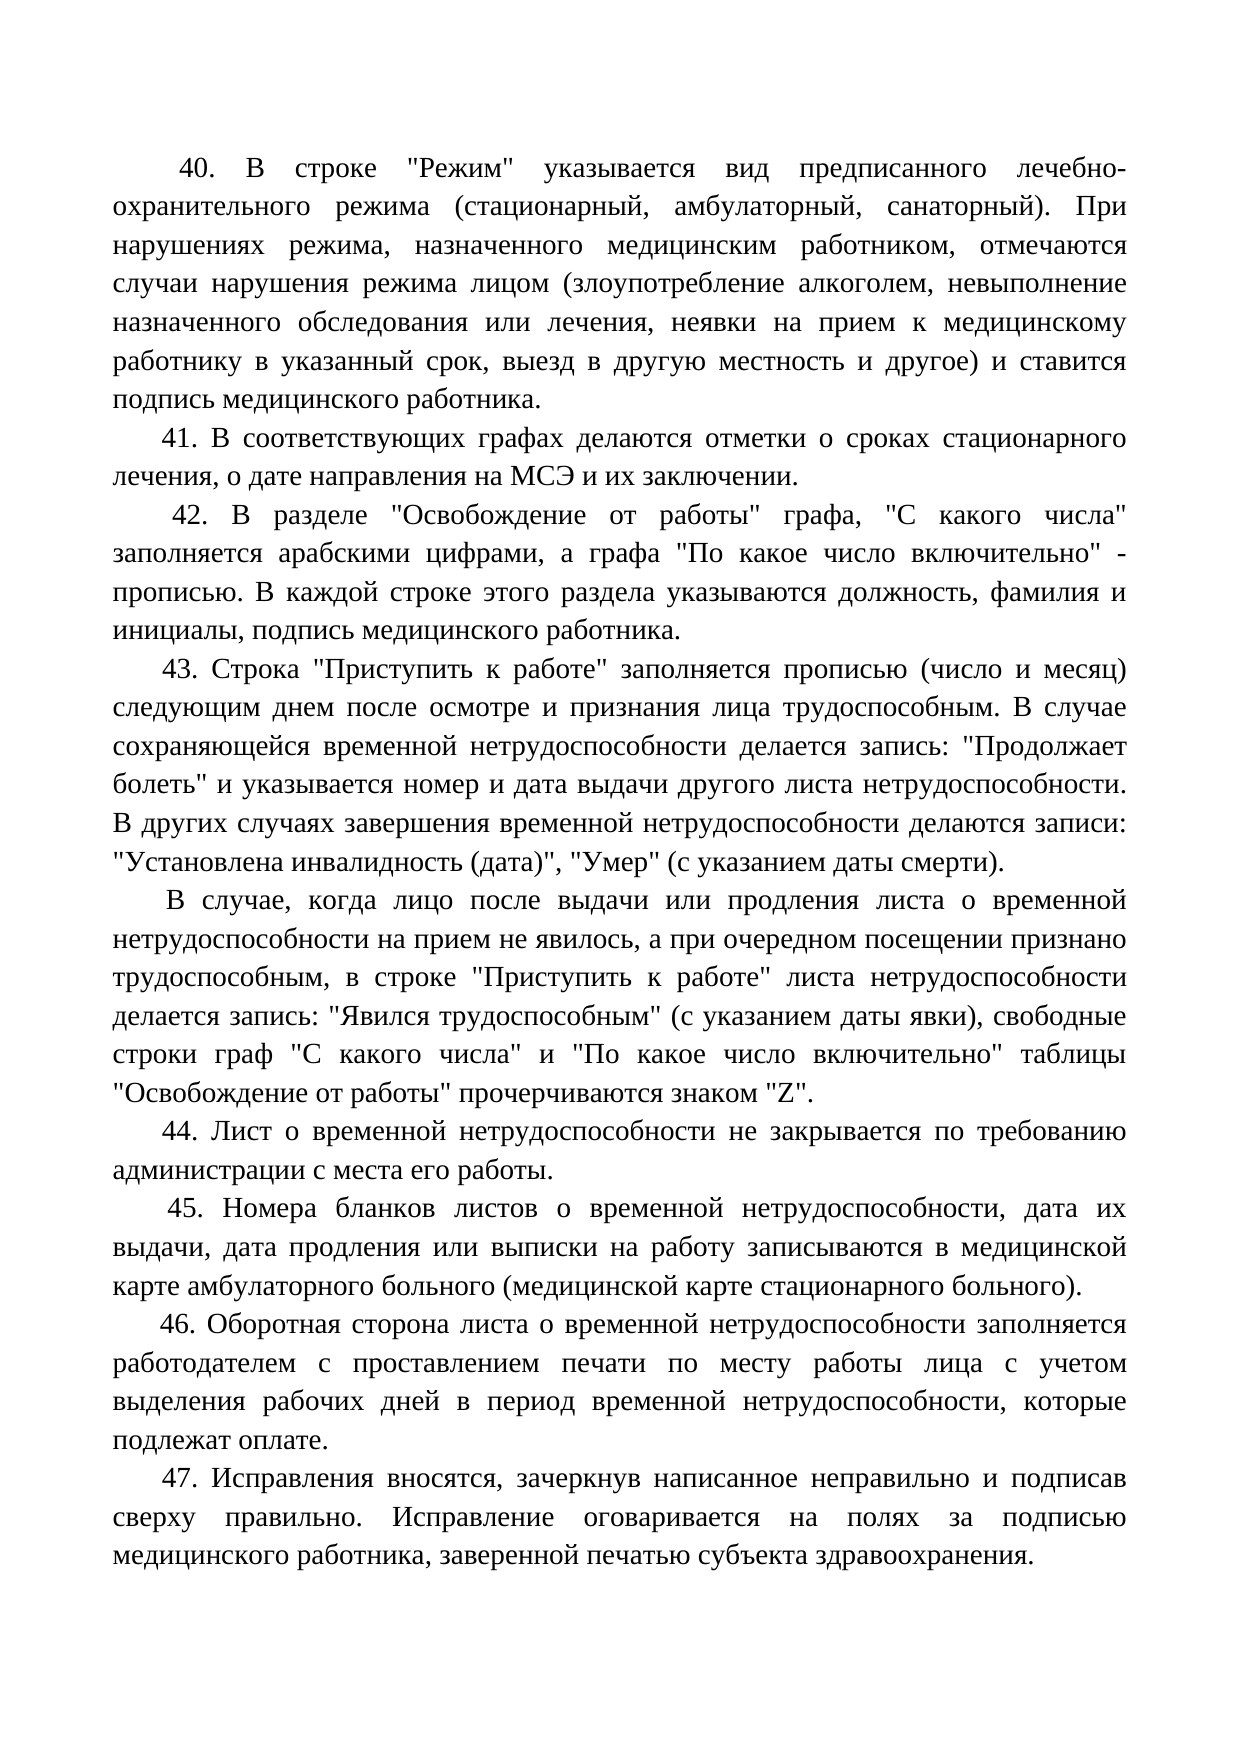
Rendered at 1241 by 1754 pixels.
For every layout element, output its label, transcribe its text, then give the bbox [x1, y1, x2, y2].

text 47. Исправления вносятся, зачеркнув написанное неправильно и подписав сверху правильно. Исправление оговаривается на полях за подписью медицинского работника, заверенной печатью субъекта здравоохранения. [112, 1460, 1128, 1571]
text 45. Номера бланков листов о временной нетрудоспособности, дата их выдачи, дата продления или выписки на работу записываются в медицинской карте амбулаторного больного (медицинской карте стационарного больного). [112, 1191, 1128, 1301]
text 42. В разделе "Освобождение от работы" графа, "С какого числа" заполняется арабскими цифрами, а графа "По какое число включительно" - прописью. В каждой строке этого раздела указываются должность, фамилия и инициалы, подпись медицинского работника. [112, 497, 1128, 646]
text 46. Оборотная сторона листа о временной нетрудоспособности заполняется работодателем с проставлением печати по месту работы лица с учетом выделения рабочих дней в период временной нетрудоспособности, которые подлежат оплате. [112, 1306, 1128, 1455]
text 43. Строка "Приступить к работе" заполняется прописью (число и месяц) следующим днем после осмотре и признания лица трудоспособным. В случае сохраняющейся временной нетрудоспособности делается запись: "Продолжает болеть" и указывается номер и дата выдачи другого листа нетрудоспособности. В других случаях завершения временной нетрудоспособности делаются записи: "Установлена инвалидность (дата)", "Умер" (с указанием даты смерти). [112, 651, 1128, 877]
text 40. В строке "Режим" указывается вид предписанного лечебно-охранительного режима (стационарный, амбулаторный, санаторный). При нарушениях режима, назначенного медицинским работником, отмечаются случаи нарушения режима лицом (злоупотребление алкоголем, невыполнение назначенного обследования или лечения, неявки на прием к медицинскому работнику в указанный срок, выезд в другую местность и другое) и ставится подпись медицинского работника. [112, 150, 1128, 415]
text В случае, когда лицо после выдачи или продления листа о временной нетрудоспособности на прием не явилось, а при очередном посещении признано трудоспособным, в строке "Приступить к работе" листа нетрудоспособности делается запись: "Явился трудоспособным" (с указанием даты явки), свободные строки граф "С какого числа" и "По какое число включительно" таблицы "Освобождение от работы" прочерчиваются знаком "Z". [112, 882, 1128, 1108]
text 41. В соответствующих графах делаются отметки о сроках стационарного лечения, о дате направления на МСЭ и их заключении. [112, 420, 1128, 492]
text 44. Лист о временной нетрудоспособности не закрывается по требованию администрации с места его работы. [112, 1113, 1128, 1186]
